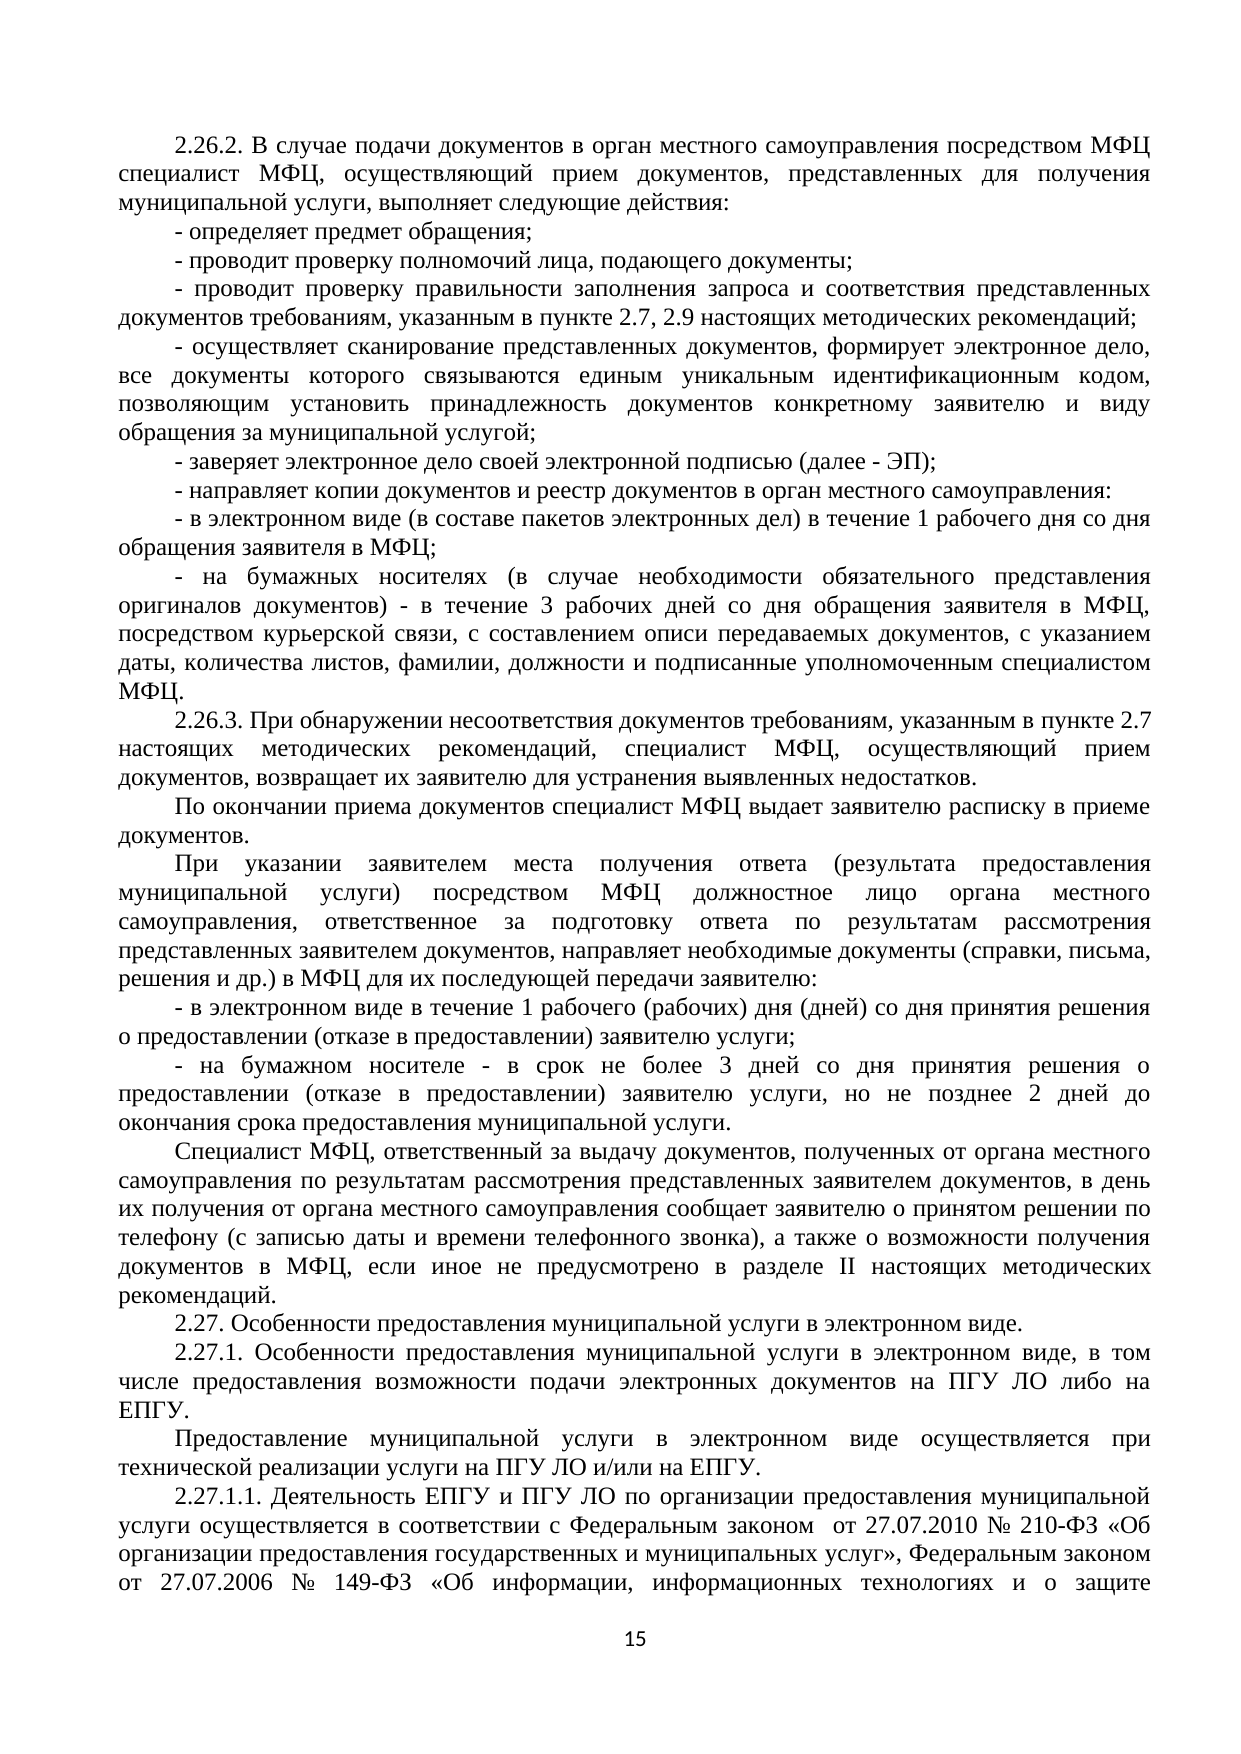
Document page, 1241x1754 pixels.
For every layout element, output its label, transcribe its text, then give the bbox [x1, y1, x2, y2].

text - осуществляет сканирование представленных документов, формирует электронное дело, все документы которого связываются единым уникальным идентификационным кодом, позволяющим установить принадлежность документов конкретному заявителю и виду обращения за муниципальной услугой; [118, 331, 1152, 446]
text - направляет копии документов и реестр документов в орган местного самоуправления: [118, 475, 1152, 503]
text - на бумажных носителях (в случае необходимости обязательного представления оригиналов документов) - в течение 3 рабочих дней со дня обращения заявителя в МФЦ, посредством курьерской связи, с составлением описи передаваемых документов, с указанием даты, количества листов, фамилии, должности и подписанные уполномоченным специалистом МФЦ. [118, 561, 1152, 705]
text 2.27.1. Особенности предоставления муниципальной услуги в электронном виде, в том числе предоставления возможности подачи электронных документов на ПГУ ЛО либо на ЕПГУ. [118, 1337, 1152, 1423]
text При указании заявителем места получения ответа (результата предоставления муниципальной услуги) посредством МФЦ должностное лицо органа местного самоуправления, ответственное за подготовку ответа по результатам рассмотрения представленных заявителем документов, направляет необходимые документы (справки, письма, решения и др.) в МФЦ для их последующей передачи заявителю: [118, 848, 1152, 992]
text 2.27. Особенности предоставления муниципальной услуги в электронном виде. [118, 1308, 1152, 1337]
text 2.26.2. В случае подачи документов в орган местного самоуправления посредством МФЦ специалист МФЦ, осуществляющий прием документов, представленных для получения муниципальной услуги, выполняет следующие действия: [118, 130, 1152, 216]
text Специалист МФЦ, ответственный за выдачу документов, полученных от органа местного самоуправления по результатам рассмотрения представленных заявителем документов, в день их получения от органа местного самоуправления сообщает заявителю о принятом решении по телефону (с записью даты и времени телефонного звонка), а также о возможности получения документов в МФЦ, если иное не предусмотрено в разделе II настоящих методических рекомендаций. [118, 1136, 1152, 1308]
text - на бумажном носителе - в срок не более 3 дней со дня принятия решения о предоставлении (отказе в предоставлении) заявителю услуги, но не позднее 2 дней до окончания срока предоставления муниципальной услуги. [118, 1050, 1152, 1136]
text 2.26.3. При обнаружении несоответствия документов требованиям, указанным в пункте 2.7 настоящих методических рекомендаций, специалист МФЦ, осуществляющий прием документов, возвращает их заявителю для устранения выявленных недостатков. [118, 705, 1152, 791]
text По окончании приема документов специалист МФЦ выдает заявителю расписку в приеме документов. [118, 791, 1152, 848]
text - в электронном виде в течение 1 рабочего (рабочих) дня (дней) со дня принятия решения о предоставлении (отказе в предоставлении) заявителю услуги; [118, 992, 1152, 1050]
text - в электронном виде (в составе пакетов электронных дел) в течение 1 рабочего дня со дня обращения заявителя в МФЦ; [118, 503, 1152, 561]
text Предоставление муниципальной услуги в электронном виде осуществляется при технической реализации услуги на ПГУ ЛО и/или на ЕПГУ. [118, 1423, 1152, 1481]
text - проводит проверку правильности заполнения запроса и соответствия представленных документов требованиям, указанным в пункте 2.7, 2.9 настоящих методических рекомендаций; [118, 273, 1152, 331]
text - проводит проверку полномочий лица, подающего документы; [118, 245, 1152, 273]
text - определяет предмет обращения; [118, 216, 1152, 245]
text - заверяет электронное дело своей электронной подписью (далее - ЭП); [118, 446, 1152, 475]
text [118, 1481, 1152, 1596]
